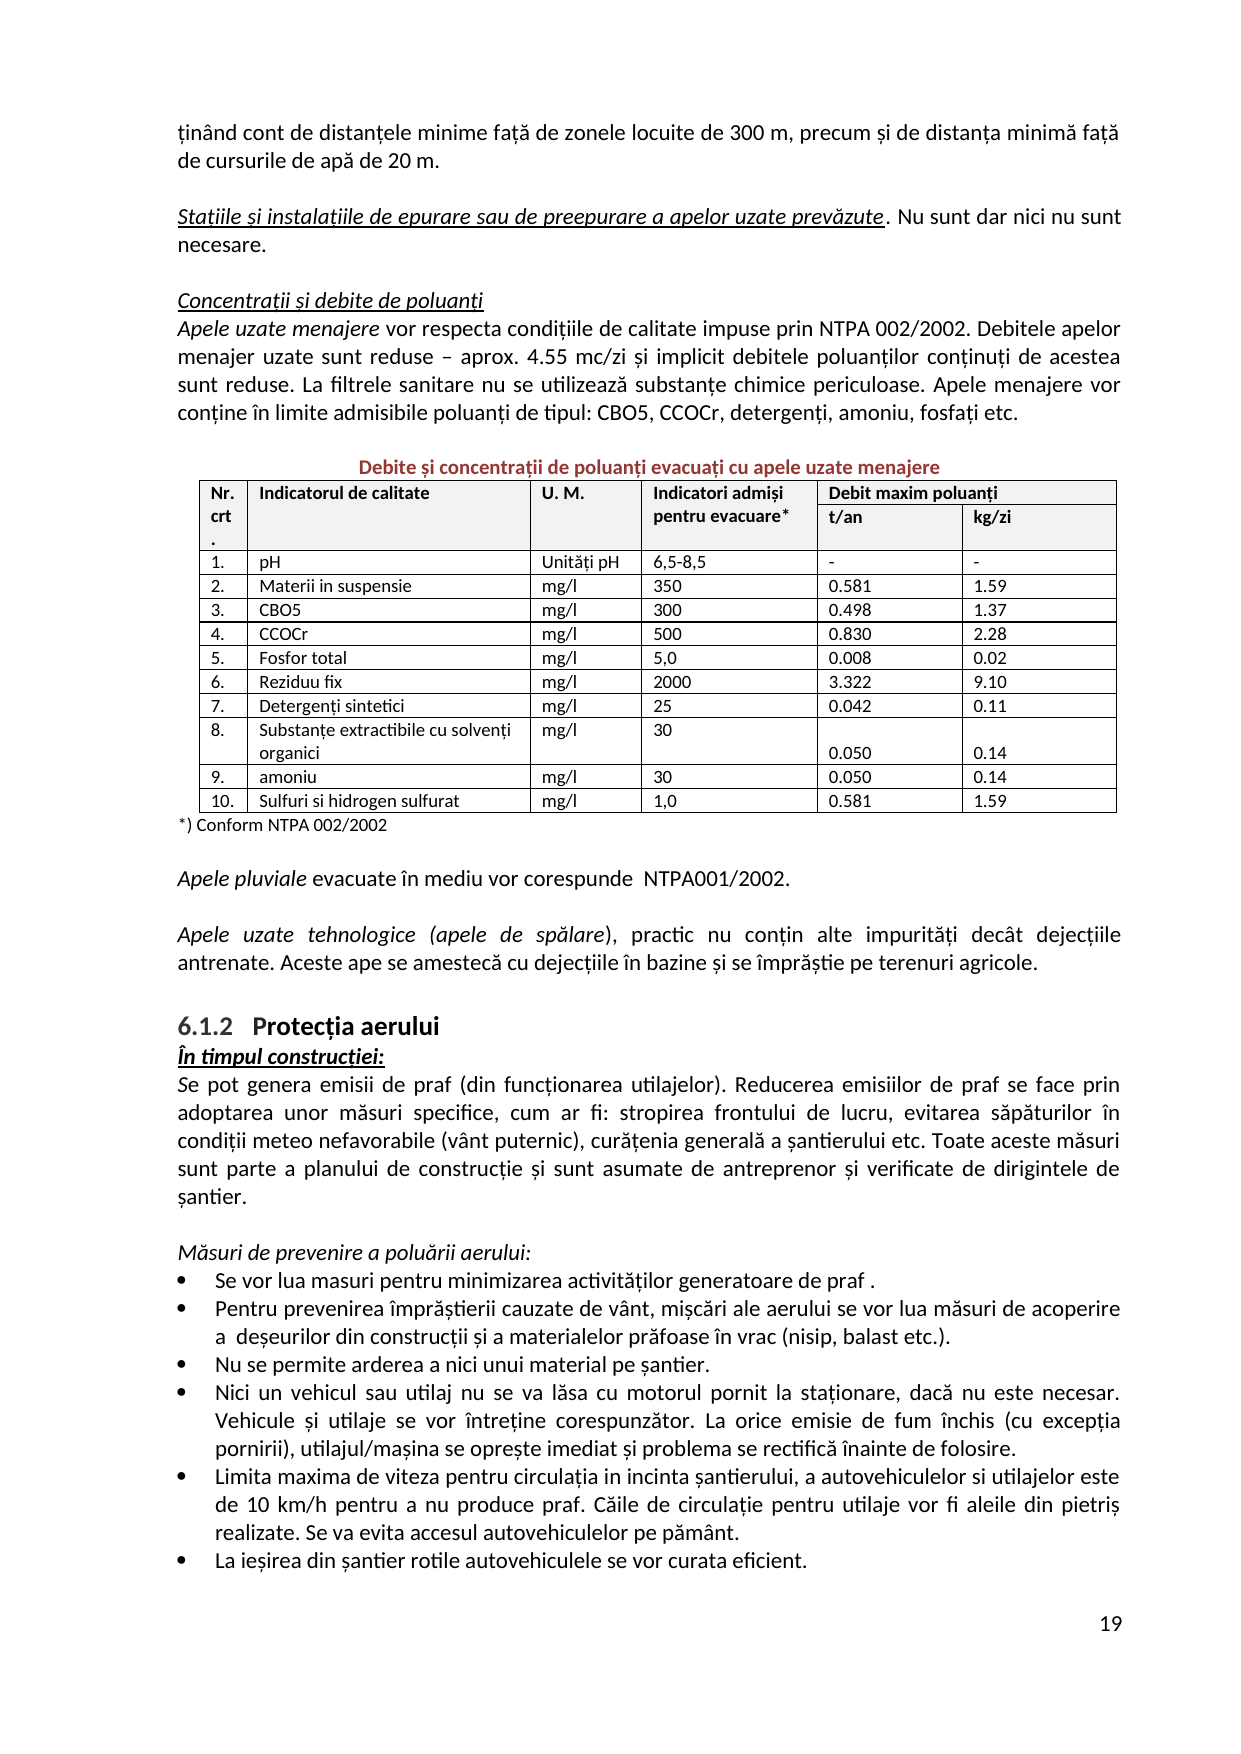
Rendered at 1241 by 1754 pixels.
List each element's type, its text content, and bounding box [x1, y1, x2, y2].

table_cell 300 [642, 599, 817, 621]
text În timpul construcției: [177, 1042, 1122, 1070]
table_cell mg/l [531, 718, 641, 764]
table_cell 6,5-8,5 [642, 551, 817, 573]
table_cell 5. [200, 646, 247, 669]
table_cell mg/l [531, 765, 641, 788]
table_cell mg/l [531, 670, 641, 693]
table_cell 1. [200, 551, 247, 573]
table_cell 8. [200, 718, 247, 764]
table_cell Substanțe extractibile cu solvenți organici [248, 718, 530, 764]
table_header Debit maxim poluanți [818, 481, 1116, 504]
table_cell 30 [642, 718, 817, 764]
table_cell Reziduu fix [248, 670, 530, 693]
table_cell t/an [818, 505, 962, 549]
table_cell Materii in suspensie [248, 575, 530, 597]
table_cell 350 [642, 575, 817, 597]
table_cell CBO5 [248, 599, 530, 621]
table_header Nr. crt. [200, 481, 247, 549]
text Concentrații și debite de poluanți [177, 286, 1122, 314]
table_cell 0.008 [818, 646, 962, 669]
table_cell Fosfor total [248, 646, 530, 669]
list Nici un vehicul sau utilaj nu se va lăsa cu motorul pornit la staționare, dacă nu este necesar. Vehicule și utilaje se vor întreține corespunzător. La orice emisie de fum închis (cu excepția pornirii), utilajul/mașina se oprește imediat și problema se rectifică înainte de folosire. [177, 1378, 1122, 1462]
subtitle Protecția aerului [177, 1009, 1122, 1042]
table_cell 0.14 [963, 765, 1116, 788]
table_cell - [963, 551, 1116, 573]
table_cell 0.581 [818, 789, 962, 812]
table_cell Sulfuri si hidrogen sulfurat [248, 789, 530, 812]
table_cell 0.050 [818, 765, 962, 788]
table_cell 3. [200, 599, 247, 621]
table_header U. M. [531, 481, 641, 549]
table_cell 1.59 [963, 789, 1116, 812]
list Limita maxima de viteza pentru circulația in incinta șantierului, a autovehiculelor si utilajelor este de 10 km/h pentru a nu produce praf. Căile de circulație pentru utilaje vor fi aleile din pietriș realizate. Se va evita accesul autovehiculelor pe pământ. [177, 1462, 1122, 1547]
text Apele pluviale evacuate în mediu vor corespunde NTPA001/2002. [177, 864, 1122, 892]
table_cell - [818, 551, 962, 573]
text Debite și concentrații de poluanți evacuați cu apele uzate menajere [177, 454, 1122, 480]
table_cell mg/l [531, 599, 641, 621]
table_cell 0.498 [818, 599, 962, 621]
table_cell 9. [200, 765, 247, 788]
table_cell 1.37 [963, 599, 1116, 621]
table_cell pH [248, 551, 530, 573]
table_cell 7. [200, 694, 247, 717]
table_cell 10. [200, 789, 247, 812]
table_cell 0.11 [963, 694, 1116, 717]
table_cell 0.02 [963, 646, 1116, 669]
text *) Conform NTPA 002/2002 [177, 813, 1122, 836]
table_cell Detergenți sintetici [248, 694, 530, 717]
list La ieșirea din șantier rotile autovehiculele se vor curata eficient. [177, 1547, 1122, 1574]
table_cell 6. [200, 670, 247, 693]
list Se vor lua masuri pentru minimizarea activităților generatoare de praf . [177, 1266, 1122, 1294]
text Măsuri de prevenire a poluării aerului: [177, 1238, 1122, 1266]
table_cell amoniu [248, 765, 530, 788]
table_cell 0.042 [818, 694, 962, 717]
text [177, 118, 1122, 174]
table_cell mg/l [531, 623, 641, 645]
table_cell 30 [642, 765, 817, 788]
table_cell 0.581 [818, 575, 962, 597]
table_cell 1.59 [963, 575, 1116, 597]
text Se pot genera emisii de praf (din funcționarea utilajelor). Reducerea emisiilor de praf se face prin adoptarea unor măsuri specifice, cum ar fi: stropirea frontului de lucru, evitarea săpăturilor în condiții meteo nefavorabile (vânt puternic), curățenia generală a șantierului etc. Toate aceste măsuri sunt parte a planului de construcție și sunt asumate de antreprenor și verificate de dirigintele de șantier. [177, 1070, 1122, 1210]
table_cell 2. [200, 575, 247, 597]
table_cell 0.14 [963, 718, 1116, 764]
table_header Indicatorul de calitate [248, 481, 530, 549]
table_cell 2.28 [963, 623, 1116, 645]
table_cell 25 [642, 694, 817, 717]
table_cell 2000 [642, 670, 817, 693]
table_cell 1,0 [642, 789, 817, 812]
table_cell 0.830 [818, 623, 962, 645]
table_cell mg/l [531, 646, 641, 669]
table_cell 4. [200, 623, 247, 645]
list Nu se permite arderea a nici unui material pe șantier. [177, 1350, 1122, 1378]
text Apele uzate tehnologice (apele de spălare), practic nu conțin alte impurități decât dejecțiile antrenate. Aceste ape se amestecă cu dejecțiile în bazine și se împrăștie pe terenuri agricole. [177, 920, 1122, 976]
table_cell CCOCr [248, 623, 530, 645]
table_cell 0.050 [818, 718, 962, 764]
table_cell mg/l [531, 789, 641, 812]
text Stațiile și instalațiile de epurare sau de preepurare a apelor uzate prevăzute. Nu sunt dar nici nu sunt necesare. [177, 202, 1122, 258]
table_cell mg/l [531, 575, 641, 597]
table_header Indicatori admiși pentru evacuare* [642, 481, 817, 549]
table_cell kg/zi [963, 505, 1116, 549]
table_cell 9.10 [963, 670, 1116, 693]
list Pentru prevenirea împrăștierii cauzate de vânt, mișcări ale aerului se vor lua măsuri de acoperire a deșeurilor din construcții și a materialelor prăfoase în vrac (nisip, balast etc.). [177, 1294, 1122, 1350]
table_cell 3.322 [818, 670, 962, 693]
text Apele uzate menajere vor respecta condițiile de calitate impuse prin NTPA 002/2002. Debitele apelor menajer uzate sunt reduse – aprox. 4.55 mc/zi și implicit debitele poluanților conținuți de acestea sunt reduse. La filtrele sanitare nu se utilizează substanțe chimice periculoase. Apele menajere vor conține în limite admisibile poluanți de tipul: CBO5, CCOCr, detergenți, amoniu, fosfați etc. [177, 314, 1122, 426]
table_cell mg/l [531, 694, 641, 717]
table_cell 500 [642, 623, 817, 645]
table_cell Unități pH [531, 551, 641, 573]
table_cell 5,0 [642, 646, 817, 669]
